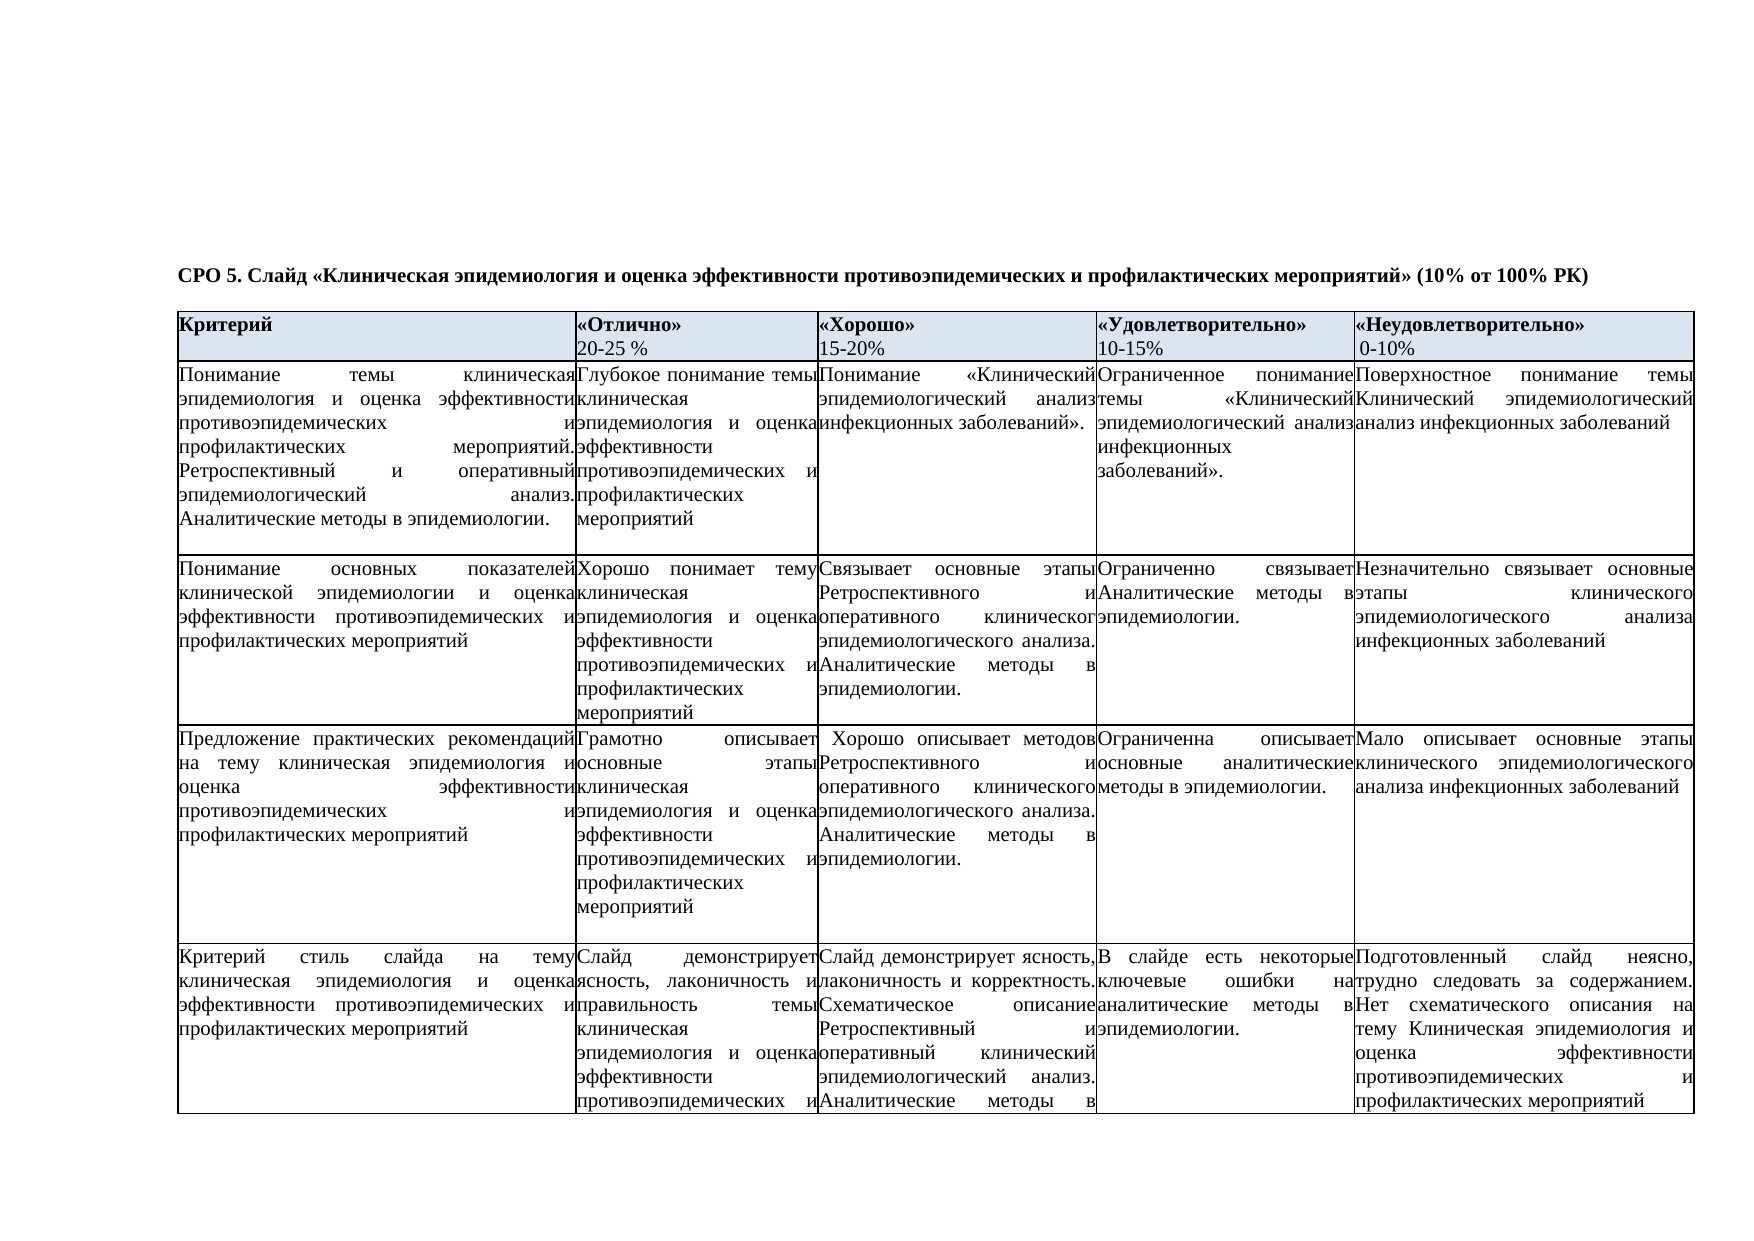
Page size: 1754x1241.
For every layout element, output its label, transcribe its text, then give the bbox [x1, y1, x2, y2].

table_cell Хорошо описывает методов Ретроспективного и оперативного клинического эпидемиологического анализа. Аналитические методы в эпидемиологии. [819, 726, 1096, 942]
table_cell Связывает основные этапы Ретроспективного и оперативного клиническог эпидемиологического анализа. Аналитические методы в эпидемиологии. [819, 556, 1096, 724]
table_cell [179, 944, 575, 1112]
table_cell Поверхностное понимание темы Клинический эпидемиологический анализ инфекционных заболеваний [1355, 362, 1693, 554]
table_header Критерий [179, 312, 575, 360]
table_cell Предложение практических рекомендаций на тему клиническая эпидемиология и оценка эффективности противоэпидемических и профилактических мероприятий [179, 726, 575, 942]
text СРО 5. Слайд «Клиническая эпидемиология и оценка эффективности противоэпидемических и профилактических мероприятий» (10% от 100% РК) [177, 262, 1695, 287]
table_cell Ограниченное понимание темы «Клинический эпидемиологический анализ инфекционных заболеваний». [1097, 362, 1354, 554]
table_header «Неудовлетворительно» 0-10% [1355, 312, 1693, 360]
table_header «Удовлетворительно» 10-15% [1097, 312, 1354, 360]
table_cell Незначительно связывает основные этапы клинического эпидемиологического анализа инфекционных заболеваний [1355, 556, 1693, 724]
table_cell Грамотно описывает основные этапы клиническая эпидемиология и оценка эффективности противоэпидемических и профилактических мероприятий [577, 726, 817, 942]
table_cell Хорошо понимает тему клиническая эпидемиология и оценка эффективности противоэпидемических и профилактических мероприятий [577, 556, 817, 724]
table_cell Ограниченно связывает Аналитические методы в эпидемиологии. [1097, 556, 1354, 724]
table_header «Отлично» 20-25 % [577, 312, 817, 360]
table_header «Хорошо» 15-20% [819, 312, 1096, 360]
table_cell Понимание основных показателей клинической эпидемиологии и оценка эффективности противоэпидемических и профилактических мероприятий [179, 556, 575, 724]
table_cell Понимание темы клиническая эпидемиология и оценка эффективности противоэпидемических и профилактических мероприятий. Ретроспективный и оперативный эпидемиологический анализ. Аналитические методы в эпидемиологии. [179, 362, 575, 554]
table_cell Ограниченна описывает основные аналитические методы в эпидемиологии. [1097, 726, 1354, 942]
table_cell Мало описывает основные этапы клинического эпидемиологического анализа инфекционных заболеваний [1355, 726, 1693, 942]
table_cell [1355, 944, 1693, 1112]
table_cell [1097, 944, 1354, 1112]
table_cell Глубокое понимание темы клиническая эпидемиология и оценка эффективности противоэпидемических и профилактических мероприятий [577, 362, 817, 554]
table_cell Понимание «Клинический эпидемиологический анализ инфекционных заболеваний». [819, 362, 1096, 554]
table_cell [819, 944, 1096, 1112]
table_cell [577, 944, 817, 1112]
